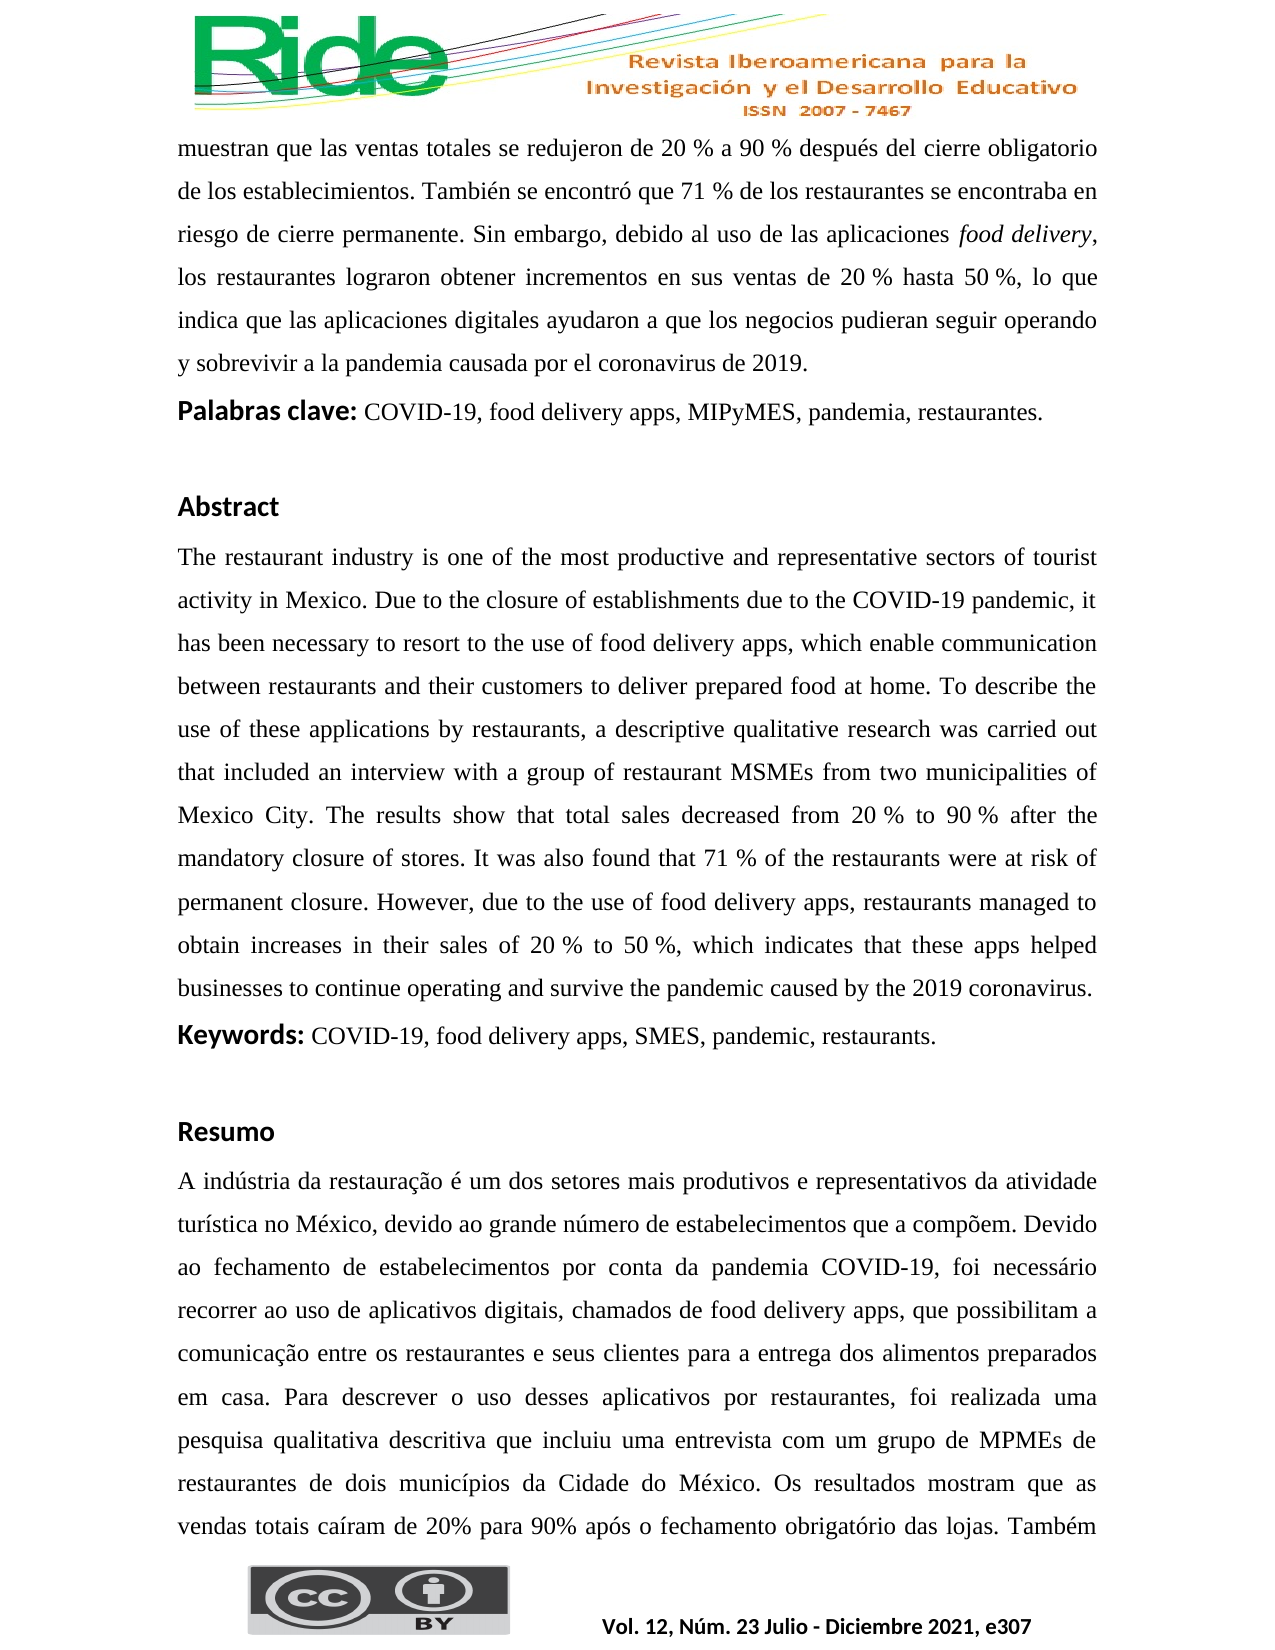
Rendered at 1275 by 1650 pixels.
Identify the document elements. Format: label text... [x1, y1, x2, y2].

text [177, 133, 1098, 377]
text Abstract [177, 488, 1098, 524]
text Palabras clave: COVID-19, food delivery apps, MIPyMES, pandemia, restaurantes. [177, 392, 1098, 427]
picture [247, 1565, 511, 1635]
text The restaurant industry is one of the most productive and representative sectors of tourist activity in Mexico. Due to the closure of establishments due to the COVID-19 pandemic, it has been necessary to resort to the use of food delivery apps, which enable communication between restaurants and their customers to deliver prepared food at home. To describe the use of these applications by restaurants, a descriptive qualitative research was carried out that included an interview with a group of restaurant MSMEs from two municipalities of Mexico City. The results show that total sales decreased from 20 % to 90 % after the mandatory closure of stores. It was also found that 71 % of the restaurants were at risk of permanent closure. However, due to the use of food delivery apps, restaurants managed to obtain increases in their sales of 20 % to 50 %, which indicates that these apps helped businesses to continue operating and survive the pandemic caused by the 2019 coronavirus. [177, 542, 1098, 1002]
picture [194, 14, 1081, 119]
text Resumo [177, 1113, 1098, 1148]
text Keywords: COVID-19, food delivery apps, SMES, pandemic, restaurants. [177, 1016, 1098, 1052]
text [177, 1166, 1098, 1540]
